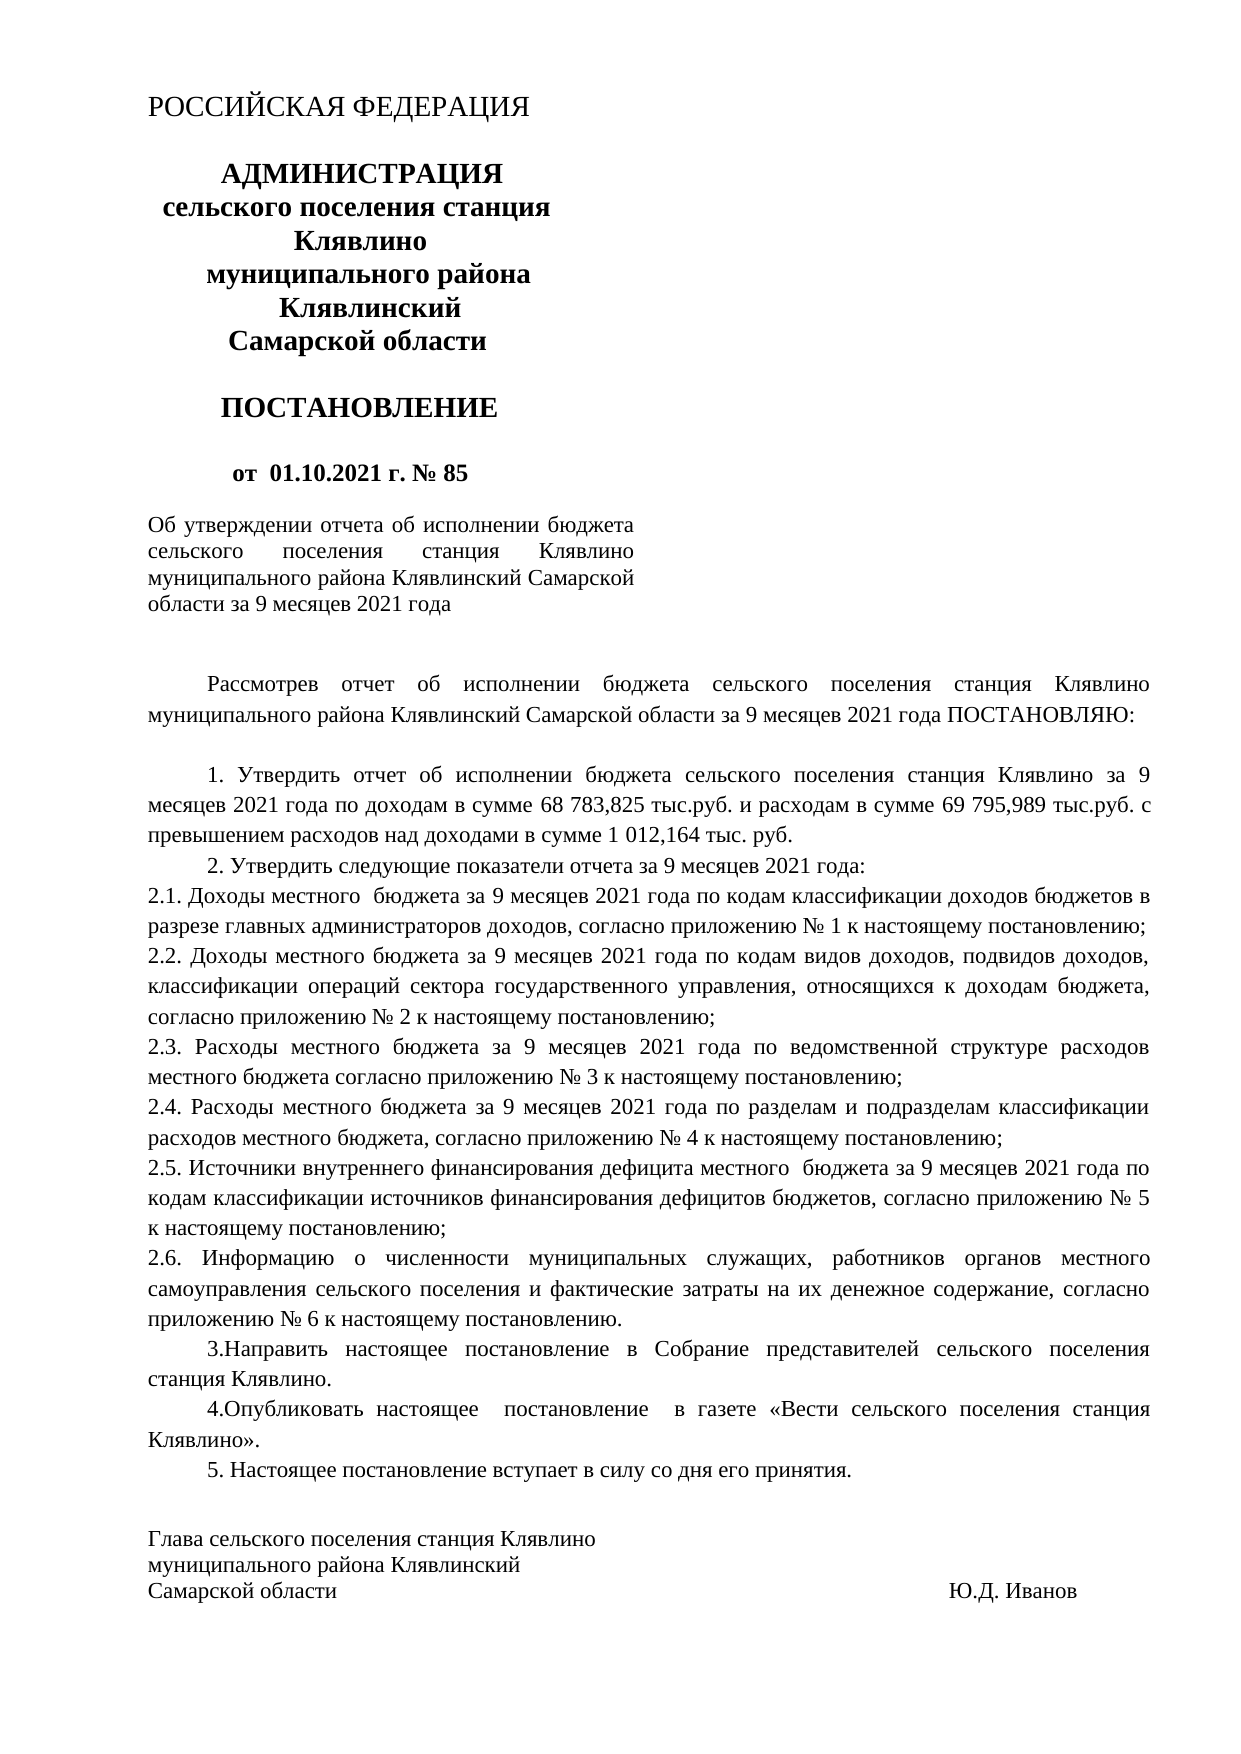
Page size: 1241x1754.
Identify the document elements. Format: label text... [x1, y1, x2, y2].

text Глава сельского поселения станция Клявлино [148, 1524, 1152, 1551]
text от 01.10.2021 г. № 85 [148, 458, 1152, 486]
text Рассмотрев отчет об исполнении бюджета сельского поселения станция Клявлино муниципального района Клявлинский Самарской области за 9 месяцев 2021 года ПОСТАНОВЛЯЮ: [148, 670, 1152, 727]
text Самарской области [148, 323, 1152, 357]
text 5. Настоящее постановление вступает в силу со дня его принятия. [148, 1456, 1152, 1482]
text 2.6. Информацию о численности муниципальных служащих, работников органов местного самоуправления сельского поселения и фактические затраты на их денежное содержание, согласно приложению № 6 к настоящему постановлению. [148, 1244, 1152, 1331]
text 2.4. Расходы местного бюджета за 9 месяцев 2021 года по разделам и подразделам классификации расходов местного бюджета, согласно приложению № 4 к настоящему постановлению; [148, 1093, 1152, 1150]
text сельского поселения станция [148, 189, 1152, 223]
text муниципального района [148, 256, 1152, 290]
text 2. Утвердить следующие показатели отчета за 9 месяцев 2021 года: [148, 852, 1152, 878]
text 1. Утвердить отчет об исполнении бюджета сельского поселения станция Клявлино за 9 месяцев 2021 года по доходам в сумме 68 783,825 тыс.руб. и расходам в сумме 69 795,989 тыс.руб. с превышением расходов над доходами в сумме 1 012,164 тыс. руб. [148, 761, 1152, 848]
text Клявлино [148, 223, 1152, 256]
text 2.2. Доходы местного бюджета за 9 месяцев 2021 года по кодам видов доходов, подвидов доходов, классификации операций сектора государственного управления, относящихся к доходам бюджета, согласно приложению № 2 к настоящему постановлению; [148, 942, 1152, 1029]
text ПОСТАНОВЛЕНИЕ [148, 391, 1152, 424]
text Самарской области Ю.Д. Иванов [148, 1577, 1152, 1604]
text 3.Направить настоящее постановление в Собрание представителей сельского поселения станция Клявлино. [148, 1335, 1152, 1392]
text Клявлинский [148, 290, 1152, 323]
text АДМИНИСТРАЦИЯ [148, 156, 1152, 189]
text 4.Опубликовать настоящее постановление в газете «Вести сельского поселения станция Клявлино». [148, 1395, 1152, 1452]
text 2.1. Доходы местного бюджета за 9 месяцев 2021 года по кодам классификации доходов бюджетов в разрезе главных администраторов доходов, согласно приложению № 1 к настоящему постановлению; [148, 882, 1152, 938]
text 2.5. Источники внутреннего финансирования дефицита местного бюджета за 9 месяцев 2021 года по кодам классификации источников финансирования дефицитов бюджетов, согласно приложению № 5 к настоящему постановлению; [148, 1154, 1152, 1241]
text РОССИЙСКАЯ ФЕДЕРАЦИЯ [148, 89, 1152, 122]
text 2.3. Расходы местного бюджета за 9 месяцев 2021 года по ведомственной структуре расходов местного бюджета согласно приложению № 3 к настоящему постановлению; [148, 1033, 1152, 1089]
text Об утверждении отчета об исполнении бюджета сельского поселения станция Клявлино муниципального района Клявлинский Самарской области за 9 месяцев 2021 года [148, 511, 635, 617]
text муниципального района Клявлинский [148, 1551, 1152, 1577]
